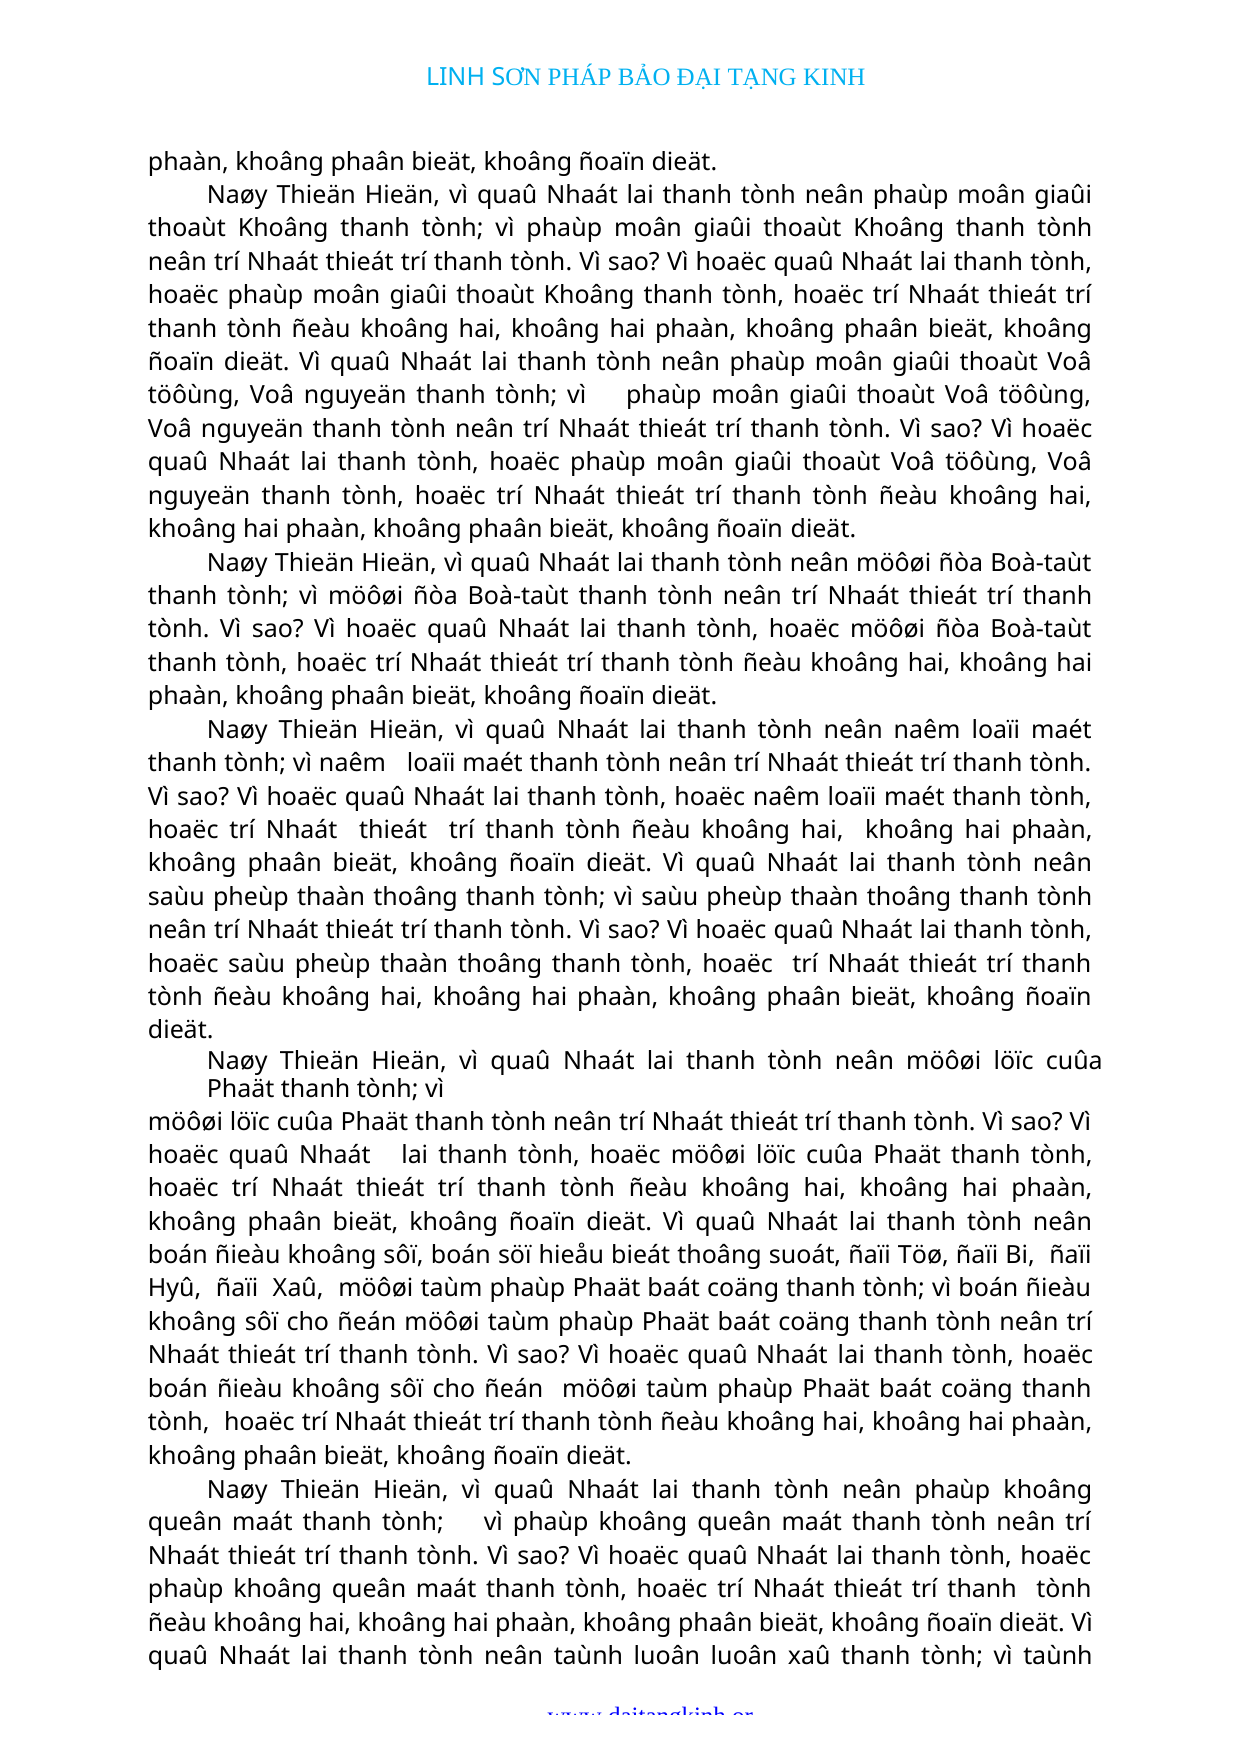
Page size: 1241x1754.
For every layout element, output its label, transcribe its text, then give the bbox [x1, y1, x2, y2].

text Naøy Thieän Hieän, vì quaû Nhaát lai thanh tònh neân möôøi ñòa Boà-taùt thanh tònh; vì möôøi ñòa Boà-taùt thanh tònh neân trí Nhaát thieát trí thanh tònh. Vì sao? Vì hoaëc quaû Nhaát lai thanh tònh, hoaëc möôøi ñòa Boà-taùt thanh tònh, hoaëc trí Nhaát thieát trí thanh tònh ñeàu khoâng hai, khoâng hai phaàn, khoâng phaân bieät, khoâng ñoaïn dieät. [148, 545, 1093, 712]
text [148, 1471, 1093, 1672]
text Naøy Thieän Hieän, vì quaû Nhaát lai thanh tònh neân phaùp moân giaûi thoaùt Khoâng thanh tònh; vì phaùp moân giaûi thoaùt Khoâng thanh tònh neân trí Nhaát thieát trí thanh tònh. Vì sao? Vì hoaëc quaû Nhaát lai thanh tònh, hoaëc phaùp moân giaûi thoaùt Khoâng thanh tònh, hoaëc trí Nhaát thieát trí thanh tònh ñeàu khoâng hai, khoâng hai phaàn, khoâng phaân bieät, khoâng ñoaïn dieät. Vì quaû Nhaát lai thanh tònh neân phaùp moân giaûi thoaùt Voâ töôùng, Voâ nguyeän thanh tònh; vì phaùp moân giaûi thoaùt Voâ töôùng, Voâ nguyeän thanh tònh neân trí Nhaát thieát trí thanh tònh. Vì sao? Vì hoaëc quaû Nhaát lai thanh tònh, hoaëc phaùp moân giaûi thoaùt Voâ töôùng, Voâ nguyeän thanh tònh, hoaëc trí Nhaát thieát trí thanh tònh ñeàu khoâng hai, khoâng hai phaàn, khoâng phaân bieät, khoâng ñoaïn dieät. [148, 177, 1093, 545]
text Naøy Thieän Hieän, vì quaû Nhaát lai thanh tònh neân möôøi löïc cuûa Phaät thanh tònh; vì [207, 1046, 1105, 1103]
text möôøi löïc cuûa Phaät thanh tònh neân trí Nhaát thieát trí thanh tònh. Vì sao? Vì hoaëc quaû Nhaát lai thanh tònh, hoaëc möôøi löïc cuûa Phaät thanh tònh, hoaëc trí Nhaát thieát trí thanh tònh ñeàu khoâng hai, khoâng hai phaàn, khoâng phaân bieät, khoâng ñoaïn dieät. Vì quaû Nhaát lai thanh tònh neân boán ñieàu khoâng sôï, boán söï hieåu bieát thoâng suoát, ñaïi Töø, ñaïi Bi, ñaïi Hyû, ñaïi Xaû, möôøi taùm phaùp Phaät baát coäng thanh tònh; vì boán ñieàu khoâng sôï cho ñeán möôøi taùm phaùp Phaät baát coäng thanh tònh neân trí Nhaát thieát trí thanh tònh. Vì sao? Vì hoaëc quaû Nhaát lai thanh tònh, hoaëc boán ñieàu khoâng sôï cho ñeán möôøi taùm phaùp Phaät baát coäng thanh tònh, hoaëc trí Nhaát thieát trí thanh tònh ñeàu khoâng hai, khoâng hai phaàn, khoâng phaân bieät, khoâng ñoaïn dieät. [148, 1104, 1093, 1471]
text Naøy Thieän Hieän, vì quaû Nhaát lai thanh tònh neân naêm loaïi maét thanh tònh; vì naêm loaïi maét thanh tònh neân trí Nhaát thieát trí thanh tònh. Vì sao? Vì hoaëc quaû Nhaát lai thanh tònh, hoaëc naêm loaïi maét thanh tònh, hoaëc trí Nhaát thieát trí thanh tònh ñeàu khoâng hai, khoâng hai phaàn, khoâng phaân bieät, khoâng ñoaïn dieät. Vì quaû Nhaát lai thanh tònh neân saùu pheùp thaàn thoâng thanh tònh; vì saùu pheùp thaàn thoâng thanh tònh neân trí Nhaát thieát trí thanh tònh. Vì sao? Vì hoaëc quaû Nhaát lai thanh tònh, hoaëc saùu pheùp thaàn thoâng thanh tònh, hoaëc trí Nhaát thieát trí thanh tònh ñeàu khoâng hai, khoâng hai phaàn, khoâng phaân bieät, khoâng ñoaïn dieät. [148, 712, 1093, 1046]
text phaàn, khoâng phaân bieät, khoâng ñoaïn dieät. [148, 145, 1105, 177]
